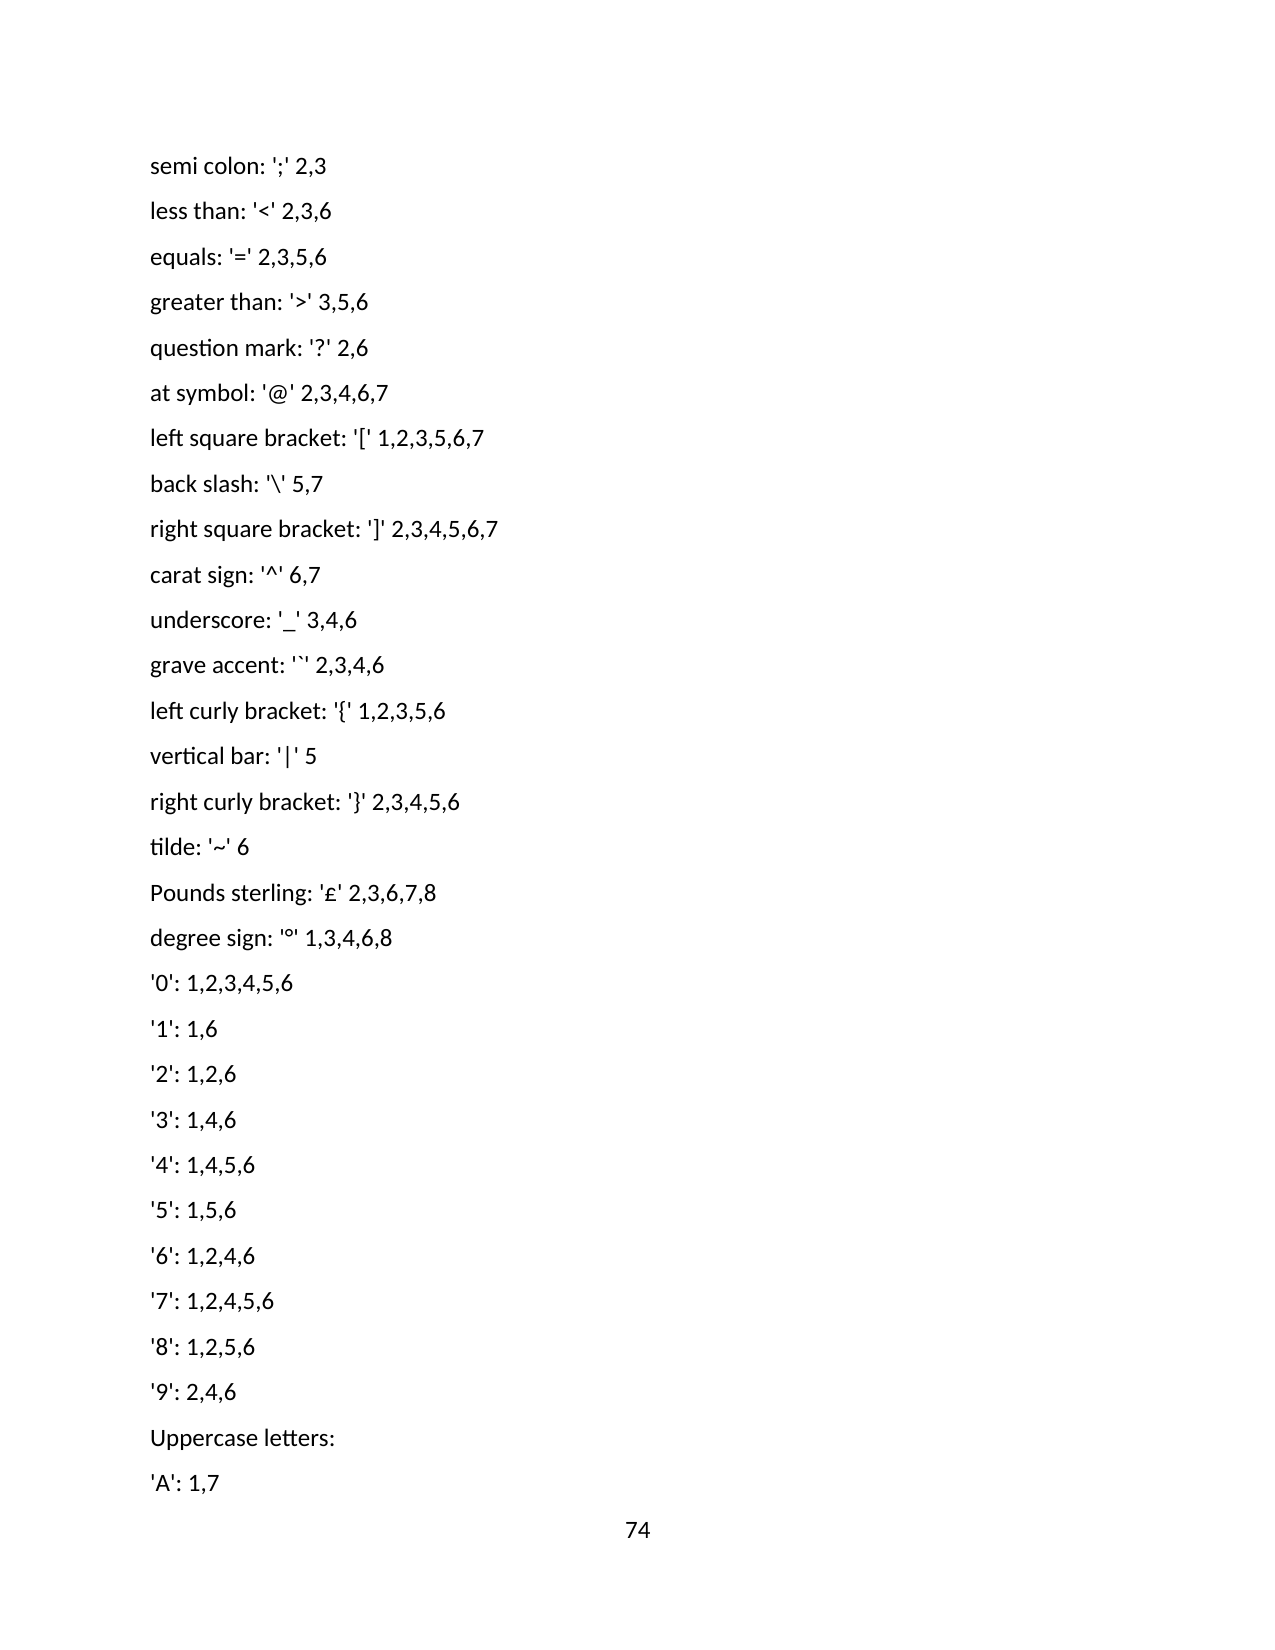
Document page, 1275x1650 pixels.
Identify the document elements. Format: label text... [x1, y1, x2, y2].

text at symbol: '@' 2,3,4,6,7 [150, 377, 1125, 408]
text Pounds sterling: '£' 2,3,6,7,8 [150, 877, 1125, 907]
text '1': 1,6 [150, 1013, 1125, 1043]
text '9': 2,4,6 [150, 1376, 1125, 1407]
text less than: '<' 2,3,6 [150, 195, 1125, 226]
text back slash: '\' 5,7 [150, 468, 1125, 498]
text semi colon: ';' 2,3 [150, 150, 1125, 181]
text '8': 1,2,5,6 [150, 1331, 1125, 1361]
text equals: '=' 2,3,5,6 [150, 241, 1125, 271]
text underscore: '_' 3,4,6 [150, 604, 1125, 635]
text right square bracket: ']' 2,3,4,5,6,7 [150, 513, 1125, 544]
text grave accent: '`' 2,3,4,6 [150, 649, 1125, 680]
text left curly bracket: '{' 1,2,3,5,6 [150, 695, 1125, 726]
text left square bracket: '[' 1,2,3,5,6,7 [150, 422, 1125, 453]
text 'A': 1,7 [150, 1467, 1125, 1498]
text '6': 1,2,4,6 [150, 1240, 1125, 1271]
text question mark: '?' 2,6 [150, 332, 1125, 362]
text greater than: '>' 3,5,6 [150, 286, 1125, 317]
text '7': 1,2,4,5,6 [150, 1285, 1125, 1316]
text '3': 1,4,6 [150, 1104, 1125, 1134]
text right curly bracket: '}' 2,3,4,5,6 [150, 786, 1125, 816]
text '2': 1,2,6 [150, 1058, 1125, 1089]
text carat sign: '^' 6,7 [150, 559, 1125, 589]
text '5': 1,5,6 [150, 1194, 1125, 1225]
text degree sign: '°' 1,3,4,6,8 [150, 922, 1125, 953]
text '0': 1,2,3,4,5,6 [150, 967, 1125, 998]
text '4': 1,4,5,6 [150, 1149, 1125, 1180]
text Uppercase letters: [150, 1422, 1125, 1452]
text vertical bar: '|' 5 [150, 740, 1125, 771]
text tilde: '~' 6 [150, 831, 1125, 862]
